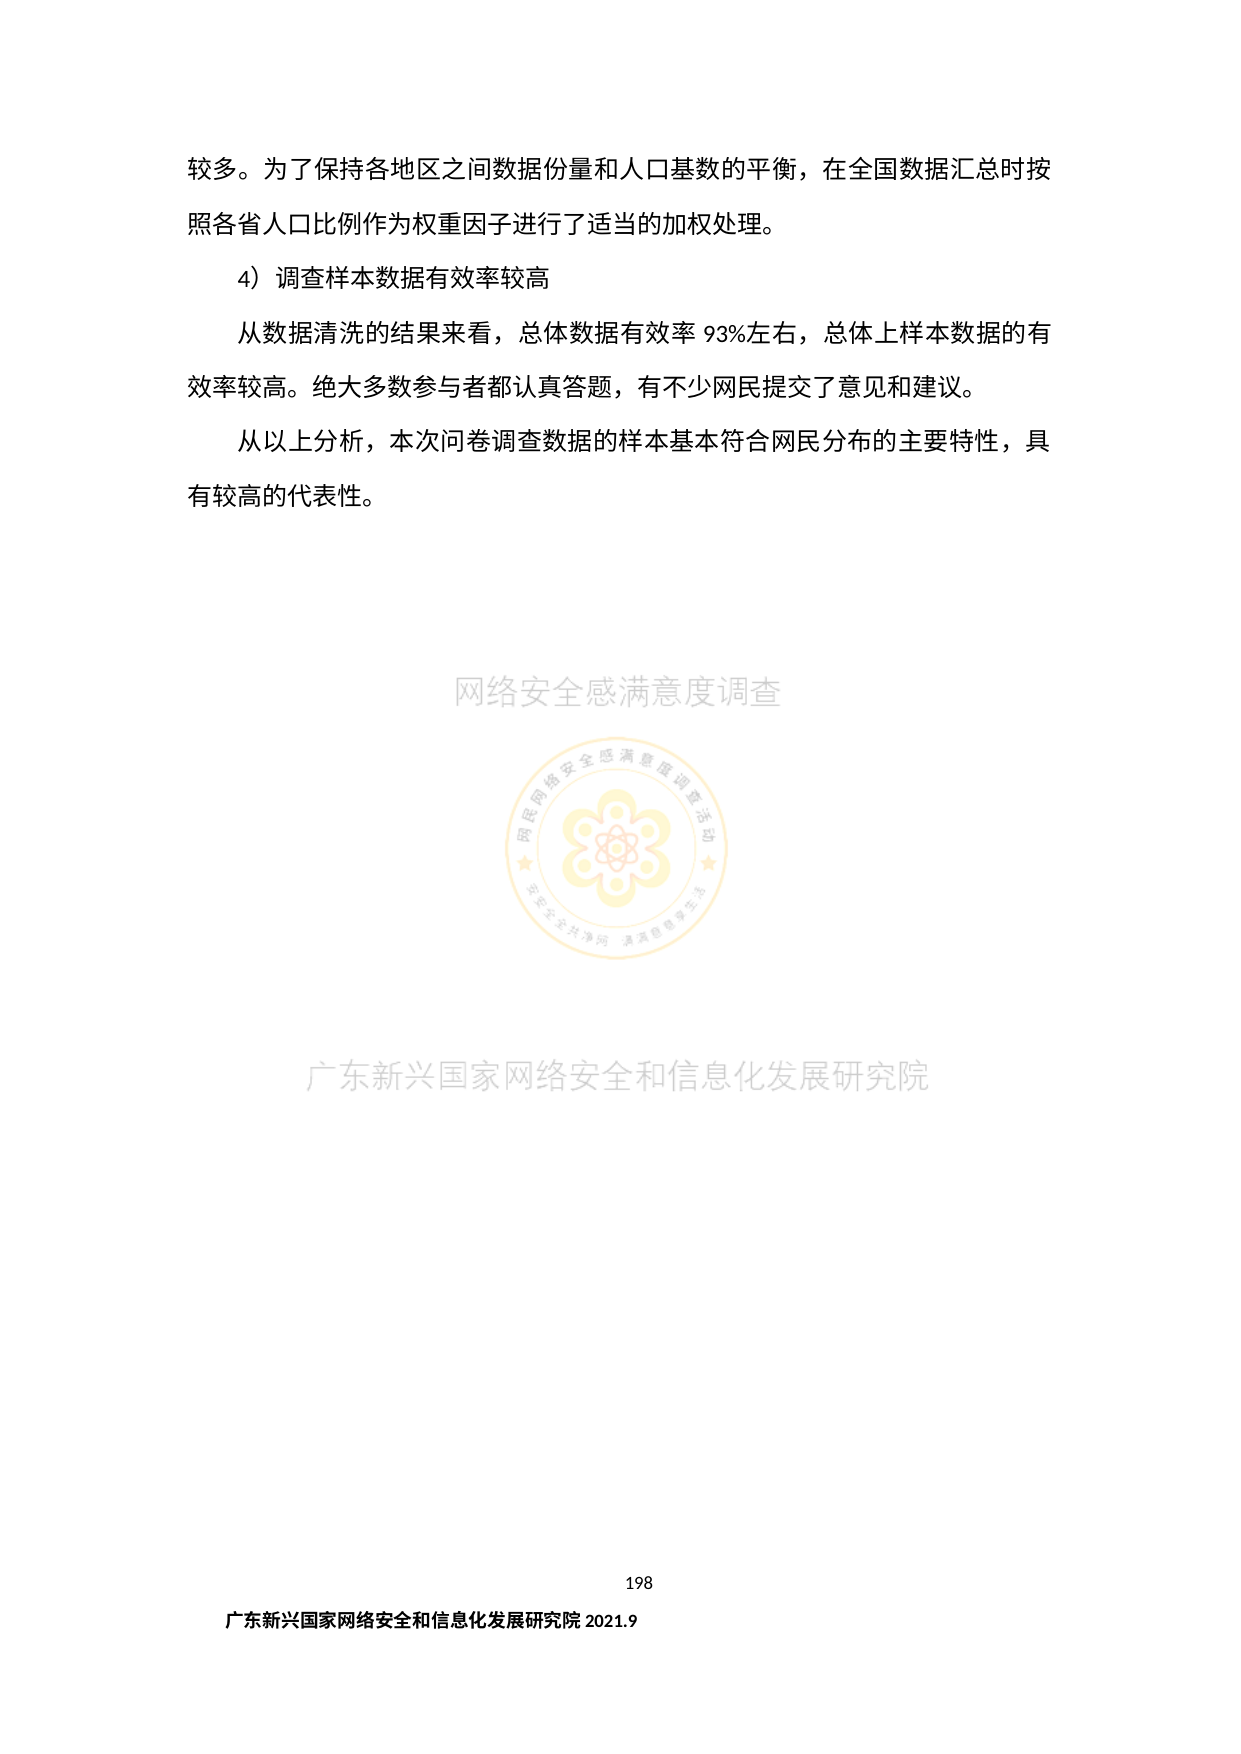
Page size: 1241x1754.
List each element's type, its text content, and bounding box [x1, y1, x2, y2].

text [187, 150, 1053, 241]
text 从数据清洗的结果来看，总体数据有效率93%左右，总体上样本数据的有效率较高。绝大多数参与者都认真答题，有不少网民提交了意见和建议。 [187, 313, 1053, 404]
text 4）调查样本数据有效率较高 [187, 259, 1053, 295]
text 从以上分析，本次问卷调查数据的样本基本符合网民分布的主要特性，具有较高的代表性。 [187, 422, 1053, 512]
